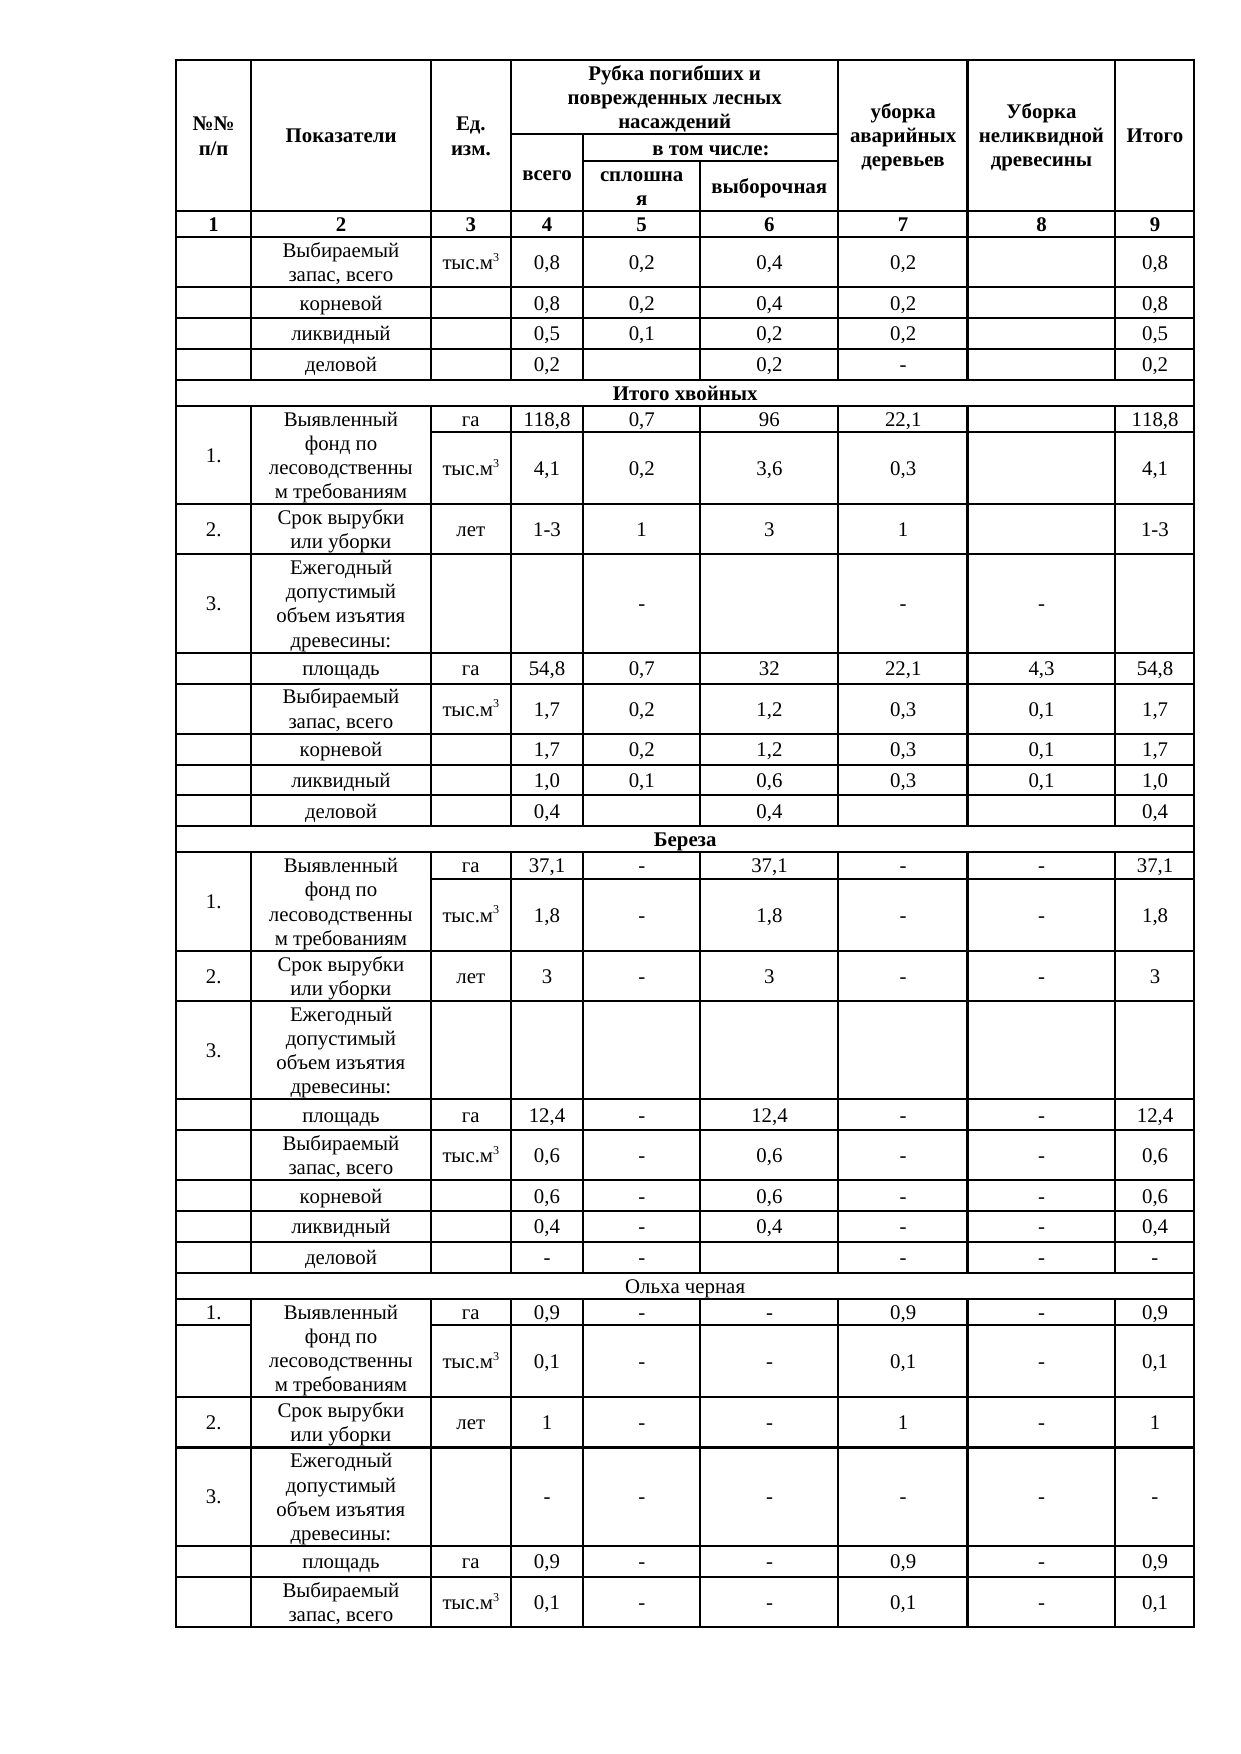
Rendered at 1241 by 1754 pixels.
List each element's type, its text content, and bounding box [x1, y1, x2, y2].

table_cell 6 [701, 212, 837, 236]
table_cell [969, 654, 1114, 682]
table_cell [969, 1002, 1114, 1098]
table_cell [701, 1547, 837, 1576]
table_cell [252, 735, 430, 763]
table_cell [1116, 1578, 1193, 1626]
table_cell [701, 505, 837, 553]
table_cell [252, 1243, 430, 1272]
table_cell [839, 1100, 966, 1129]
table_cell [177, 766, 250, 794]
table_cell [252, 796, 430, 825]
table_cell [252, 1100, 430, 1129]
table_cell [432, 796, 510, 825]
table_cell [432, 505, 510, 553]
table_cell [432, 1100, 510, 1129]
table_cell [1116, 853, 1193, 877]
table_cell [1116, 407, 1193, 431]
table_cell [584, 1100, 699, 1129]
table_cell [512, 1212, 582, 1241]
table_cell в том числе: [584, 135, 837, 159]
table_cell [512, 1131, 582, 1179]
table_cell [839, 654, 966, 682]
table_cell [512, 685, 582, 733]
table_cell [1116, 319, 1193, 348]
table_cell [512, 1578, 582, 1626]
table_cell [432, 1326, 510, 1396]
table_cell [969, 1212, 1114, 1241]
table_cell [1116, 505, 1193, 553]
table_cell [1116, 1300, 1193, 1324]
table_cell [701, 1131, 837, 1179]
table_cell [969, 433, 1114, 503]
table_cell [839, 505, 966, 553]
table_cell 4 [512, 212, 582, 236]
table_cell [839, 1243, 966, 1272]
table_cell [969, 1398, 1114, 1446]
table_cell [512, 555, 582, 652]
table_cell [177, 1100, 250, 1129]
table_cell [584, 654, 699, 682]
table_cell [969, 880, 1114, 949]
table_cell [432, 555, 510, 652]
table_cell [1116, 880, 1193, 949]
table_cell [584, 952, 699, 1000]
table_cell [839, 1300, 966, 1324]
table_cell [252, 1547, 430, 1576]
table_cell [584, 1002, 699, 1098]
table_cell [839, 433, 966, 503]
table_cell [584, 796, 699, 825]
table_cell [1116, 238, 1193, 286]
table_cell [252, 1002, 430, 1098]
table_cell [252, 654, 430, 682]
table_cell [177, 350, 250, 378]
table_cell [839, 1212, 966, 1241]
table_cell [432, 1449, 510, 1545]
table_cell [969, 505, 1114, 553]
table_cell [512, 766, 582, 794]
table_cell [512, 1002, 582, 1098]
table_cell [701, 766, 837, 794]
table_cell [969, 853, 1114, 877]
table_header Показатели [252, 61, 430, 210]
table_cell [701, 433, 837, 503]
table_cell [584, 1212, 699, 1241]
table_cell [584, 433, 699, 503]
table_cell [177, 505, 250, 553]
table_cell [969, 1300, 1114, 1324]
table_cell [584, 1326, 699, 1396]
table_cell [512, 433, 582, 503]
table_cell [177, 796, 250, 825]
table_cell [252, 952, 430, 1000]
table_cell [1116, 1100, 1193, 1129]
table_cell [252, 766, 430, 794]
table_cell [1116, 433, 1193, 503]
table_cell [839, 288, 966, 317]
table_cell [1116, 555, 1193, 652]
table_header Итого [1116, 61, 1193, 210]
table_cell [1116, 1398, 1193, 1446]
table_header Рубка погибших и поврежденных лесных насаждений [512, 61, 837, 133]
table_cell 7 [839, 212, 966, 236]
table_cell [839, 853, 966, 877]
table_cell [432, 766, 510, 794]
table_cell всего [512, 135, 582, 210]
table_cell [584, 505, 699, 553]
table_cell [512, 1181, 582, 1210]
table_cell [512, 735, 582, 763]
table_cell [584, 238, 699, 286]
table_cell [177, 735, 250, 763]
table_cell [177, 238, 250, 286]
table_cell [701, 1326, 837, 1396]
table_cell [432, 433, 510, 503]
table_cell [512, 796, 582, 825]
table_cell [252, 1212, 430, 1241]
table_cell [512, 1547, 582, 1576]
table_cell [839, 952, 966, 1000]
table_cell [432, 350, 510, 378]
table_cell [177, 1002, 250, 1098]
table_cell 1 [177, 212, 250, 236]
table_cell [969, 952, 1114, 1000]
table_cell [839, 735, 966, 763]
table_cell 8 [969, 212, 1114, 236]
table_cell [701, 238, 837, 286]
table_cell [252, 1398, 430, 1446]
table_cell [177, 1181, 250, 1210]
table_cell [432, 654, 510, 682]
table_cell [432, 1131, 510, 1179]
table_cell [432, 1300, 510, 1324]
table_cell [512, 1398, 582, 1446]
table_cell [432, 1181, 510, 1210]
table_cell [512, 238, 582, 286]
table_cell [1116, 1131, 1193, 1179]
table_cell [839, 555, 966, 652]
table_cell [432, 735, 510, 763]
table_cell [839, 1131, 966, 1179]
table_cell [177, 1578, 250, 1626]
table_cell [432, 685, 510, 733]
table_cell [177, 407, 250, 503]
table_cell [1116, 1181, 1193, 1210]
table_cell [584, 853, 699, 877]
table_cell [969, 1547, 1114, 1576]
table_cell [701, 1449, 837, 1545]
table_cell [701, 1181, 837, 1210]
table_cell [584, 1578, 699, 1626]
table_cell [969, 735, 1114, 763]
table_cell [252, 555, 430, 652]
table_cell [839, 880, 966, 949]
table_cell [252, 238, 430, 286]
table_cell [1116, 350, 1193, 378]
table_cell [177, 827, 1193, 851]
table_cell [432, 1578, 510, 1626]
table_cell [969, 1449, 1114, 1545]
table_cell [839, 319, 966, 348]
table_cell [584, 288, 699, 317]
table_header Ед. изм. [432, 61, 510, 210]
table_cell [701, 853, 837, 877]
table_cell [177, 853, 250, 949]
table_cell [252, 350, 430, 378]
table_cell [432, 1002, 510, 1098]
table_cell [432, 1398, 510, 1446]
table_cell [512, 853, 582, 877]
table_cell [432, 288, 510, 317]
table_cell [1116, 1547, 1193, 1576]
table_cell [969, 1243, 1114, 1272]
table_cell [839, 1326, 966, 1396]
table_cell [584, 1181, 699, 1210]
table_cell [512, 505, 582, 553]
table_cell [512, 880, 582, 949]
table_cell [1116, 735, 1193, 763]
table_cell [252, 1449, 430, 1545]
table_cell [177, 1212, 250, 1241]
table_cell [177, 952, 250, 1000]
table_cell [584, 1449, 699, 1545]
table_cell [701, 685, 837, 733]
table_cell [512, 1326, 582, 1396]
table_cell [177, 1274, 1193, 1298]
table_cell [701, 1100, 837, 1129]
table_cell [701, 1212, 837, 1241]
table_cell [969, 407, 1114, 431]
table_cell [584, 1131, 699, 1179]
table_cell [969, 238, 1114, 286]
table_cell сплошная [584, 162, 699, 210]
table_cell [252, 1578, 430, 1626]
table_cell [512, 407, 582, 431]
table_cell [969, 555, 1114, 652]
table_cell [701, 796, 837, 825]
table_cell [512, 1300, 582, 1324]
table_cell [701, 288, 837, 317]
table_cell выборочная [701, 162, 837, 210]
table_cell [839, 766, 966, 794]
table_cell 9 [1116, 212, 1193, 236]
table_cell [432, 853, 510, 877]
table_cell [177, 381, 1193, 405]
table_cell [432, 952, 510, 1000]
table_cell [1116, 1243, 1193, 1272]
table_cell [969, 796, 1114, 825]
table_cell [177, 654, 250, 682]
table_header Уборка неликвидной древесины [969, 61, 1114, 210]
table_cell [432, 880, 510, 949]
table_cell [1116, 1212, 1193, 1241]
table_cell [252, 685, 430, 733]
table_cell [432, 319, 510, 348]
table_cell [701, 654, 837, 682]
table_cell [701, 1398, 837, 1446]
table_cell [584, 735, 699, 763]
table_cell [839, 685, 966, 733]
table_cell 3 [432, 212, 510, 236]
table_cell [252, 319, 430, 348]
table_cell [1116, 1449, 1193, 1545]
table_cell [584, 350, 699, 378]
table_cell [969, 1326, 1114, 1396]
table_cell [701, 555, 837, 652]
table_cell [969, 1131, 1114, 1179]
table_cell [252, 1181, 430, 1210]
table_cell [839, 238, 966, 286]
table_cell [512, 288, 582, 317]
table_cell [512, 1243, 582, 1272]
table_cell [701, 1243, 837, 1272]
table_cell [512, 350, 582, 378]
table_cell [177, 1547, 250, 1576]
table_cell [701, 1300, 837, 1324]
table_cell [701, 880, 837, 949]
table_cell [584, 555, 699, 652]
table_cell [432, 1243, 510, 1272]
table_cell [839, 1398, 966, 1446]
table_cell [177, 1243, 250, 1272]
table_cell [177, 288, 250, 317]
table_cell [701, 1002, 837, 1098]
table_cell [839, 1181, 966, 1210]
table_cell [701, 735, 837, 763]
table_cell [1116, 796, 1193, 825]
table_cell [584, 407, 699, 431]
table_header №№ п/п [177, 61, 250, 210]
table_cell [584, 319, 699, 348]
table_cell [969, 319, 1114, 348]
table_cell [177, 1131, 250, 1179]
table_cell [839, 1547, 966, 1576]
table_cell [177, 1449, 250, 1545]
table_cell 2 [252, 212, 430, 236]
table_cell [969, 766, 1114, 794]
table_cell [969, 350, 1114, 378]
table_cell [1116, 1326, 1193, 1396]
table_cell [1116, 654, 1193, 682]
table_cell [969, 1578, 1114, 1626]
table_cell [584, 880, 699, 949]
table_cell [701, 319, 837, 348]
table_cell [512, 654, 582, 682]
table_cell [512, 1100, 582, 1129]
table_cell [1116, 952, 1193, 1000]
table_header уборка аварийных деревьев [839, 61, 966, 210]
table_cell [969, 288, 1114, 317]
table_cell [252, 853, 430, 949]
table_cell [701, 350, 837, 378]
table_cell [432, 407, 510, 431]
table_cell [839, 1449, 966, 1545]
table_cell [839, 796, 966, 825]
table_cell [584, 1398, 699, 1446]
table_cell 5 [584, 212, 699, 236]
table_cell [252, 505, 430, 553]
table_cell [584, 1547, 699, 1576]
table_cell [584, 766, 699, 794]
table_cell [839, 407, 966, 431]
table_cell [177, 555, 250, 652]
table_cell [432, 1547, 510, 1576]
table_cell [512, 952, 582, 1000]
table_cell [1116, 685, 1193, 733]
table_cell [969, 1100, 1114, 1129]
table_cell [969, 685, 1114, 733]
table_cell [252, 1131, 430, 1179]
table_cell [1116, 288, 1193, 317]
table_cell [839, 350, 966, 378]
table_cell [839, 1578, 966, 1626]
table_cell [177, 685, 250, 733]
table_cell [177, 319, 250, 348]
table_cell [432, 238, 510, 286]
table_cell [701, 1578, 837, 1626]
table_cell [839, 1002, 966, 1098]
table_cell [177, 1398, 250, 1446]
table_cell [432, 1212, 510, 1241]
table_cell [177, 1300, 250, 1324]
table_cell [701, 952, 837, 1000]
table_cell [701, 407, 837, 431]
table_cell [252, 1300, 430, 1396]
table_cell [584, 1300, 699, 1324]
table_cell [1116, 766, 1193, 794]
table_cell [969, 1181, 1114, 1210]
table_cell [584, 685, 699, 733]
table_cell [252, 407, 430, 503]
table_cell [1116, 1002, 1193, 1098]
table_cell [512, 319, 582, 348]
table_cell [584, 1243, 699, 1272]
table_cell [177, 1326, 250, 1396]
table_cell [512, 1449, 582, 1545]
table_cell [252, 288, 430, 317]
